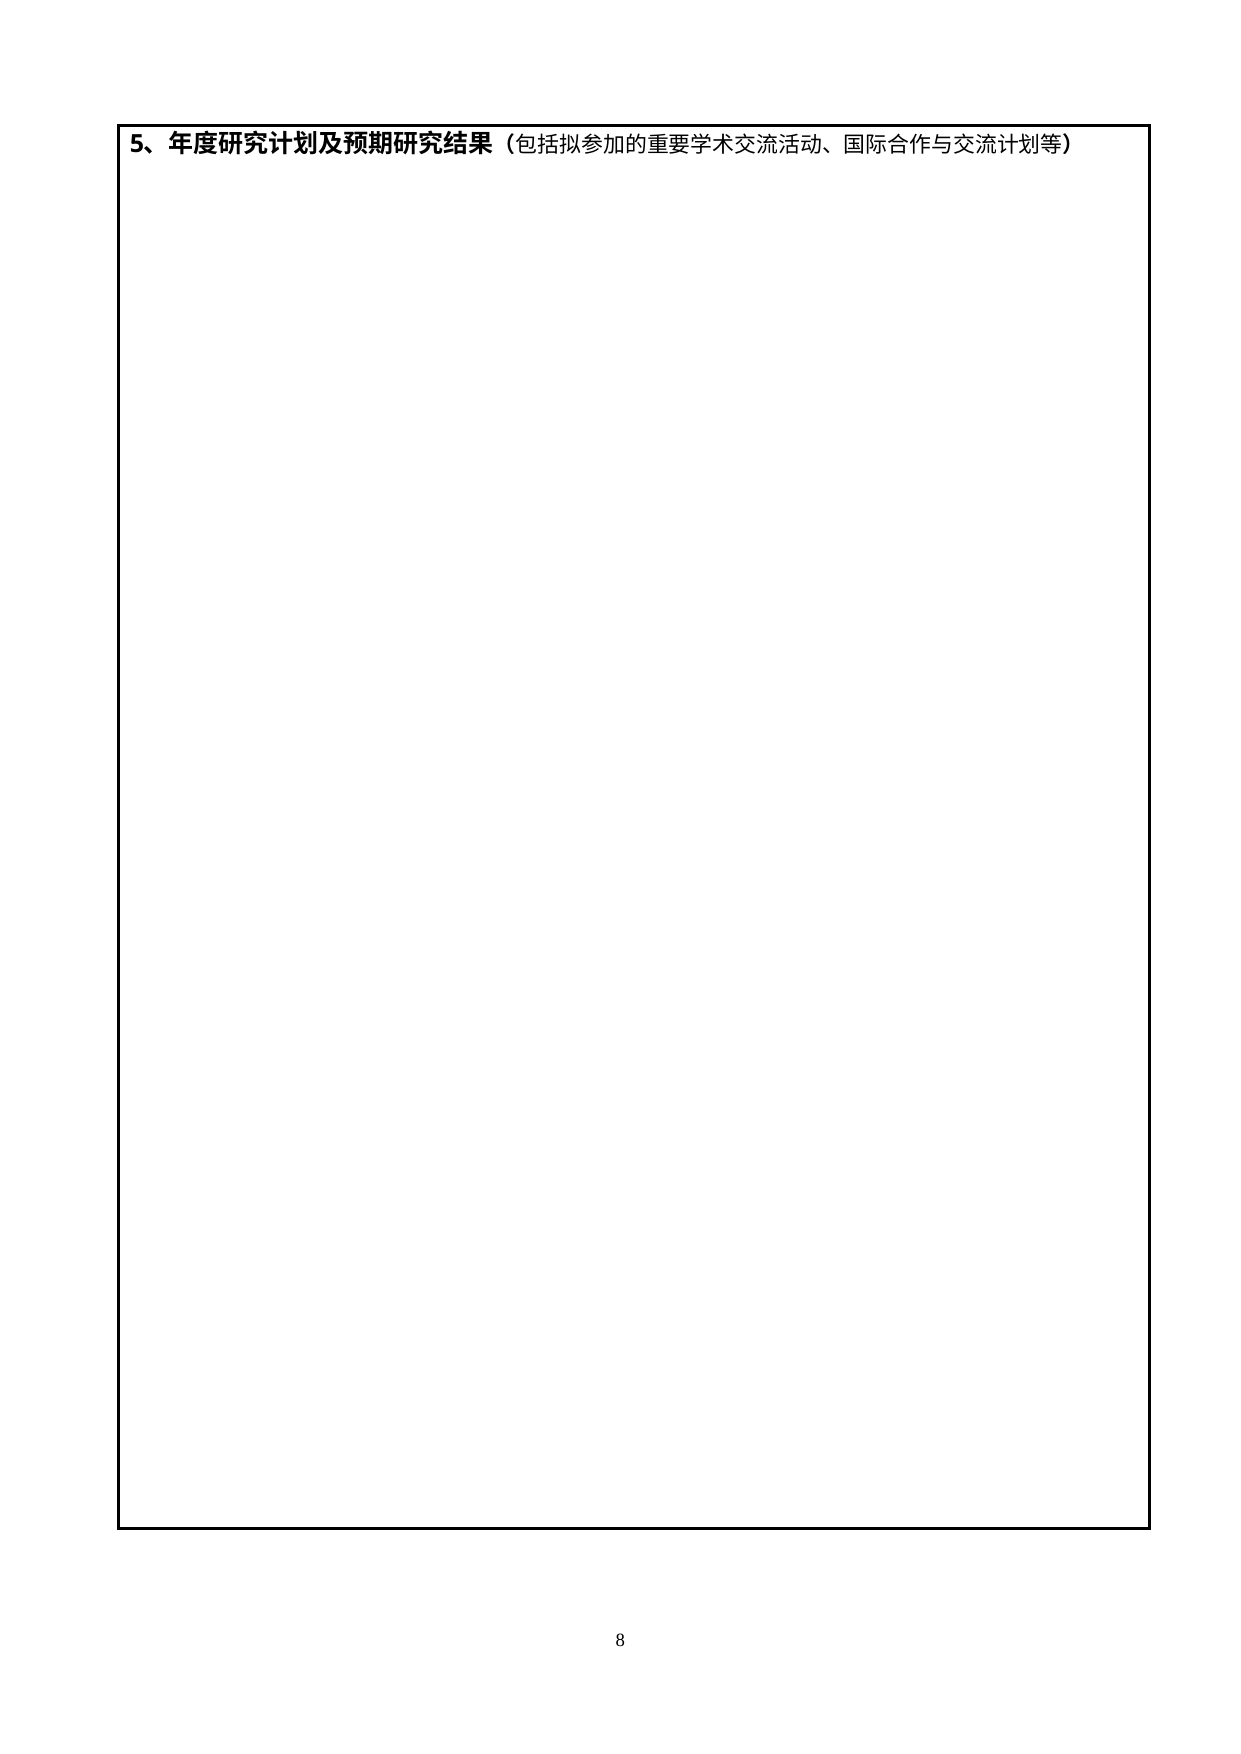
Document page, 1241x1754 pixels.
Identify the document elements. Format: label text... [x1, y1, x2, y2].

table_header 5、年度研究计划及预期研究结果（包括拟参加的重要学术交流活动、国际合作与交流计划等） [120, 127, 1148, 1527]
